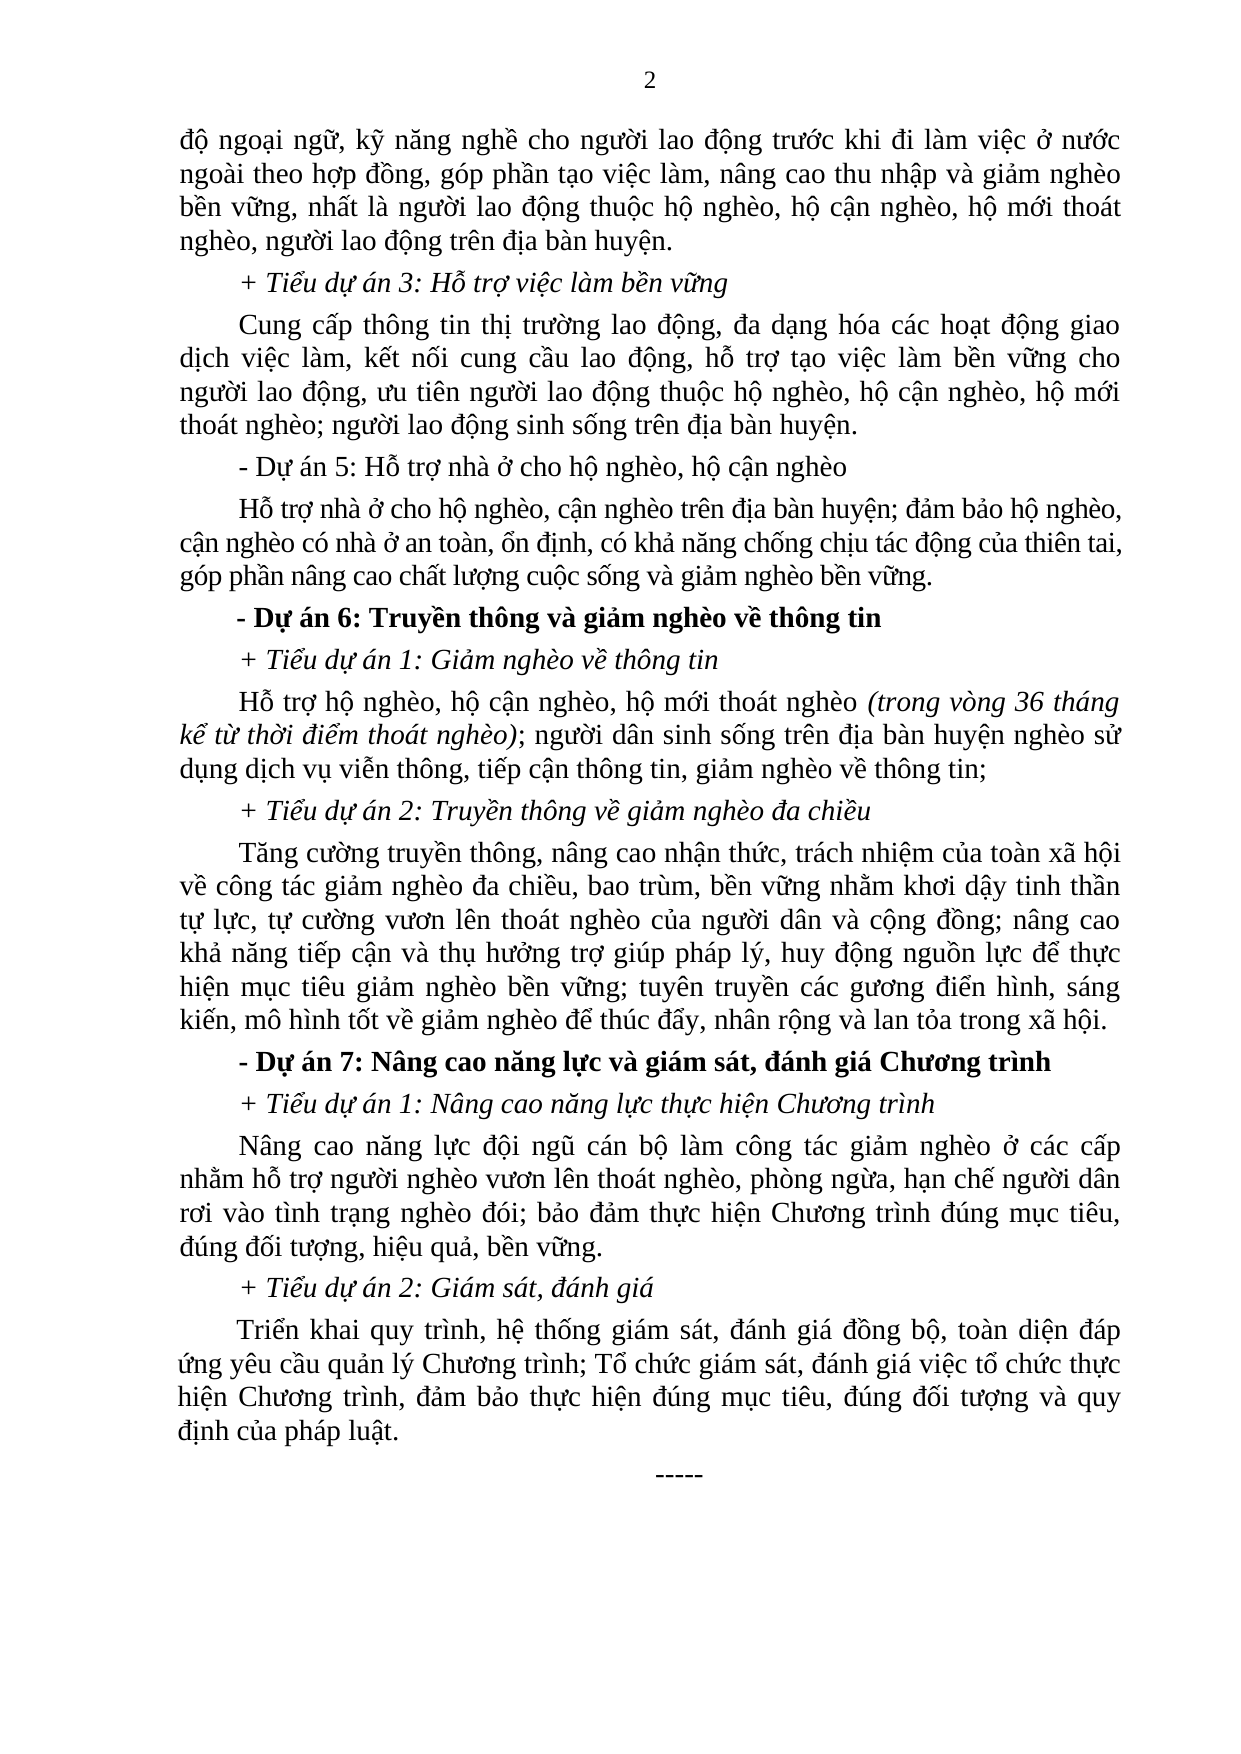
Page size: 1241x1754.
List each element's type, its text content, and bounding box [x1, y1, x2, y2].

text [179, 122, 1122, 257]
text + Tiểu dự án 1: Nâng cao năng lực thực hiện Chương trình [179, 1086, 1122, 1120]
text + Tiểu dự án 2: Truyền thông về giảm nghèo đa chiều [179, 793, 1122, 826]
text + Tiểu dự án 2: Giám sát, đánh giá [179, 1271, 1122, 1304]
text - Dự án 7: Nâng cao năng lực và giám sát, đánh giá Chương trình [179, 1044, 1122, 1078]
text Cung cấp thông tin thị trường lao động, đa dạng hóa các hoạt động giao dịch việc làm, kết nối cung cầu lao động, hỗ trợ tạo việc làm bền vững cho người lao động, ưu tiên người lao động thuộc hộ nghèo, hộ cận nghèo, hộ mới thoát nghèo; người lao động sinh sống trên địa bàn huyện. [179, 307, 1122, 441]
text Triển khai quy trình, hệ thống giám sát, đánh giá đồng bộ, toàn diện đáp ứng yêu cầu quản lý Chương trình; Tổ chức giám sát, đánh giá việc tổ chức thực hiện Chương trình, đảm bảo thực hiện đúng mục tiêu, đúng đối tượng và quy định của pháp luật. [177, 1312, 1122, 1447]
text Hỗ trợ hộ nghèo, hộ cận nghèo, hộ mới thoát nghèo (trong vòng 36 tháng kể từ thời điểm thoát nghèo); người dân sinh sống trên địa bàn huyện nghèo sử dụng dịch vụ viễn thông, tiếp cận thông tin, giảm nghèo về thông tin; [179, 684, 1122, 784]
text + Tiểu dự án 3: Hỗ trợ việc làm bền vững [179, 265, 1122, 298]
text Nâng cao năng lực đội ngũ cán bộ làm công tác giảm nghèo ở các cấp nhằm hỗ trợ người nghèo vươn lên thoát nghèo, phòng ngừa, hạn chế người dân rơi vào tình trạng nghèo đói; bảo đảm thực hiện Chương trình đúng mục tiêu, đúng đối tượng, hiệu quả, bền vững. [179, 1128, 1122, 1262]
text - Dự án 6: Truyền thông và giảm nghèo về thông tin [177, 600, 1122, 634]
text ----- [176, 1455, 1127, 1522]
text Tăng cường truyền thông, nâng cao nhận thức, trách nhiệm của toàn xã hội về công tác giảm nghèo đa chiều, bao trùm, bền vững nhằm khơi dậy tinh thần tự lực, tự cường vươn lên thoát nghèo của người dân và cộng đồng; nâng cao khả năng tiếp cận và thụ hưởng trợ giúp pháp lý, huy động nguồn lực để thực hiện mục tiêu giảm nghèo bền vững; tuyên truyền các gương điển hình, sáng kiến, mô hình tốt về giảm nghèo để thúc đẩy, nhân rộng và lan tỏa trong xã hội. [179, 835, 1122, 1036]
text Hỗ trợ nhà ở cho hộ nghèo, cận nghèo trên địa bàn huyện; đảm bảo hộ nghèo, cận nghèo có nhà ở an toàn, ổn định, có khả năng chống chịu tác động của thiên tai, góp phần nâng cao chất lượng cuộc sống và giảm nghèo bền vững. [179, 491, 1122, 592]
text - Dự án 5: Hỗ trợ nhà ở cho hộ nghèo, hộ cận nghèo [179, 449, 1122, 483]
text + Tiểu dự án 1: Giảm nghèo về thông tin [179, 642, 1122, 676]
